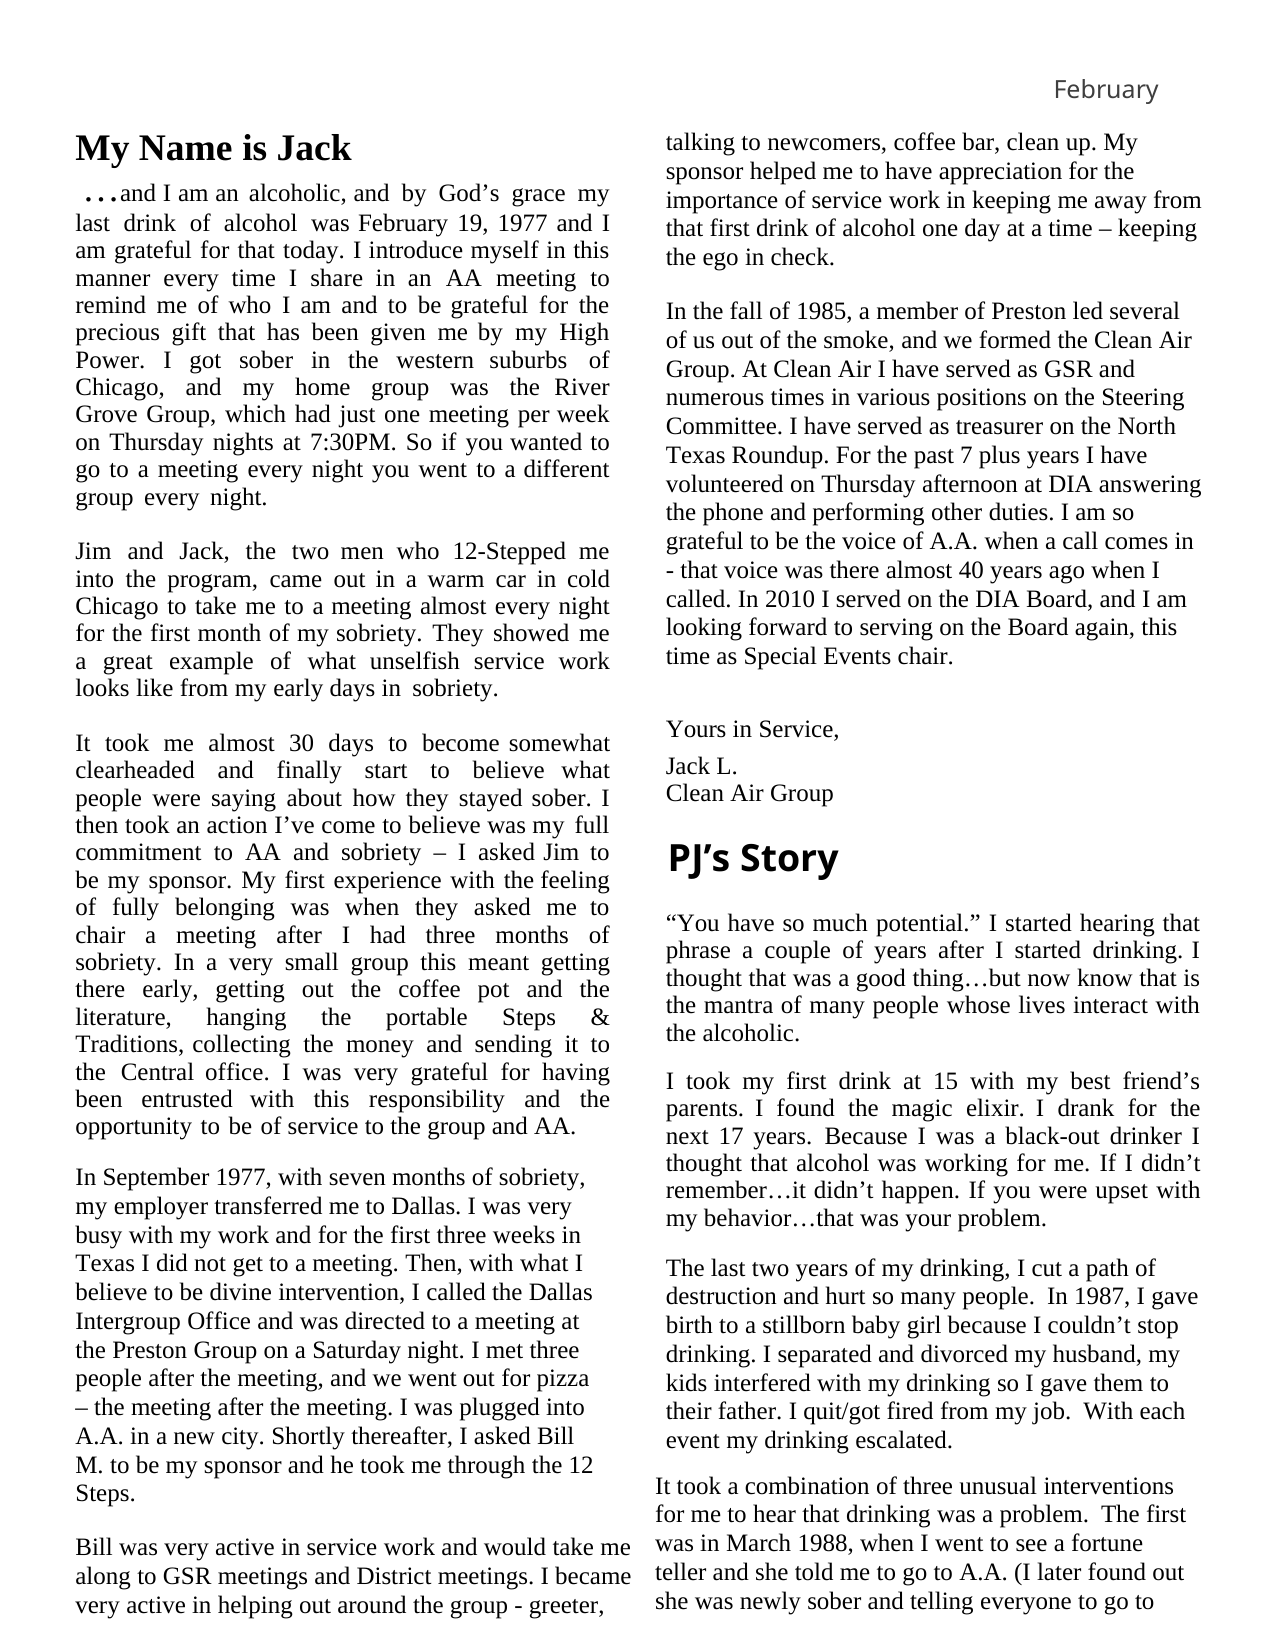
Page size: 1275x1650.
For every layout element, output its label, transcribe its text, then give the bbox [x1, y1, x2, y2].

text In September 1977, with seven months of sobriety, my employer transferred me to Dallas. I was very busy with my work and for the first three weeks in Texas I did not get to a meeting. Then, with what I believe to be divine intervention, I called the Dallas Intergroup Office and was directed to a meeting at the Preston Group on a Saturday night. I met three people after the meeting, and we went out for pizza – the meeting after the meeting. I was plugged into A.A. in a new city. Shortly thereafter, I asked Bill M. to be my sponsor and he took me through the 12 Steps. [75, 1162, 608, 1507]
text Jack L. [666, 751, 894, 780]
text I took my first drink at 15 with my best friend’s parents. I found the magic elixir. I drank for the next 17 years. Because I was a black-out drinker I thought that alcohol was working for me. If I didn’t remember…it didn’t happen. If you were upset with my behavior…that was your problem. [666, 1067, 1200, 1232]
text The last two years of my drinking, I cut a path of destruction and hurt so many people. In 1987, I gave birth to a stillborn baby girl because I couldn’t stop drinking. I separated and divorced my husband, my kids interfered with my drinking so I gave them to their father. I quit/got fired from my job. With each event my drinking escalated. [666, 1253, 1199, 1454]
text Bill was very active in service work and would take me along to GSR meetings and District meetings. I became very active in helping out around the group - greeter, talking to newcomers, coffee bar, clean up. My sponsor helped me to have appreciation for the importance of service work in keeping me away from that first drink of alcohol one day at a time – keeping the ego in check. [75, 1532, 642, 1618]
text Yours in Service, [666, 714, 894, 743]
text PJ’s Story [655, 831, 1212, 882]
text My Name is Jack [75, 127, 610, 168]
text Clean Air Group [666, 782, 1212, 807]
text Jim and Jack, the two men who 12-Stepped me into the program, came out in a warm car in cold Chicago to take me to a meeting almost every night for the first month of my sobriety. They showed me a great example of what unselfish service work looks like from my early days in sobriety. [75, 538, 610, 702]
text It took me almost 30 days to become somewhat clearheaded and finally start to believe what people were saying about how they stayed sober. I then took an action I’ve come to believe was my full commitment to AA and sobriety – I asked Jim to be my sponsor. My first experience with the feeling of fully belonging was when they asked me to chair a meeting after I had three months of sobriety. In a very small group this meant getting there early, getting out the coffee pot and the literature, hanging the portable Steps & Traditions, collecting the money and sending it to the Central office. I was very grateful for having been entrusted with this responsibility and the opportunity to be of service to the group and AA. [75, 729, 610, 1140]
text In the fall of 1985, a member of Preston led several of us out of the smoke, and we formed the Clean Air Group. At Clean Air I have served as GSR and numerous times in various positions on the Steering Committee. I have served as treasurer on the North Texas Roundup. For the past 7 plus years I have volunteered on Thursday afternoon at DIA answering the phone and performing other duties. I am so grateful to be the voice of A.A. when a call comes in - that voice was there almost 40 years ago when I called. In 2010 I served on the DIA Board, and I am looking forward to serving on the Board again, this time as Special Events chair. [666, 296, 1203, 670]
text Bill was very active in service work and would take me along to GSR meetings and District meetings. I became very active in helping out around the group - greeter, talking to newcomers, coffee bar, clean up. My sponsor helped me to have appreciation for the importance of service work in keeping me away from that first drink of alcohol one day at a time – keeping the ego in check. [666, 127, 1212, 271]
text “You have so much potential.” I started hearing that phrase a couple of years after I started drinking. I thought that was a good thing…but now know that is the mantra of many people whose lives interact with the alcoholic. [666, 909, 1200, 1046]
text …and I am an alcoholic, and by God’s grace my last drink of alcohol was February 19, 1977 and I am grateful for that today. I introduce myself in this manner every time I share in an AA meeting to remind me of who I am and to be grateful for the precious gift that has been given me by my High Power. I got sober in the western suburbs of Chicago, and my home group was the River Grove Group, which had just one meeting per week on Thursday nights at 7:30PM. So if you wanted to go to a meeting every night you went to a different group every night. [75, 168, 610, 511]
